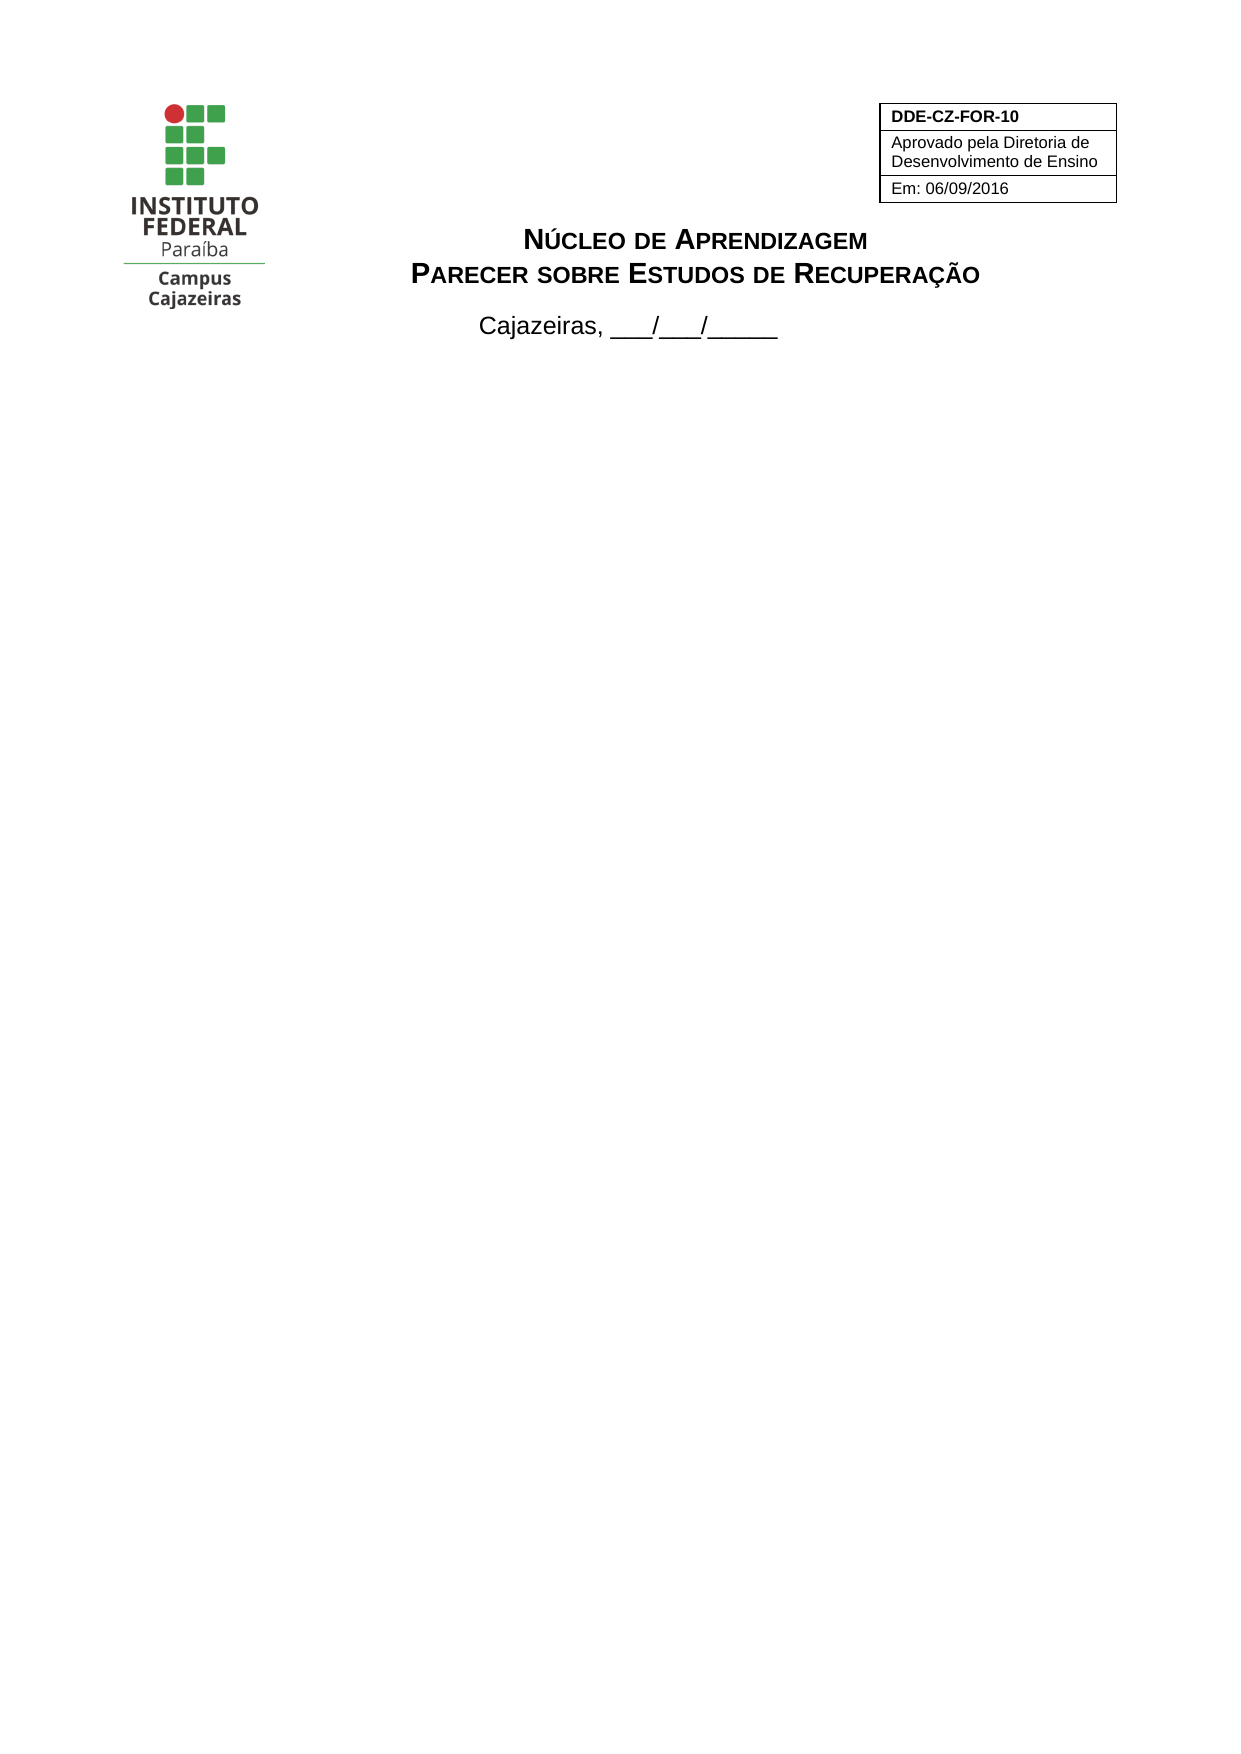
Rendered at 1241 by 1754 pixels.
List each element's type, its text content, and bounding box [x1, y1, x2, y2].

text Cajazeiras, ___/___/_____ [112, 311, 1144, 339]
picture [123, 104, 265, 309]
